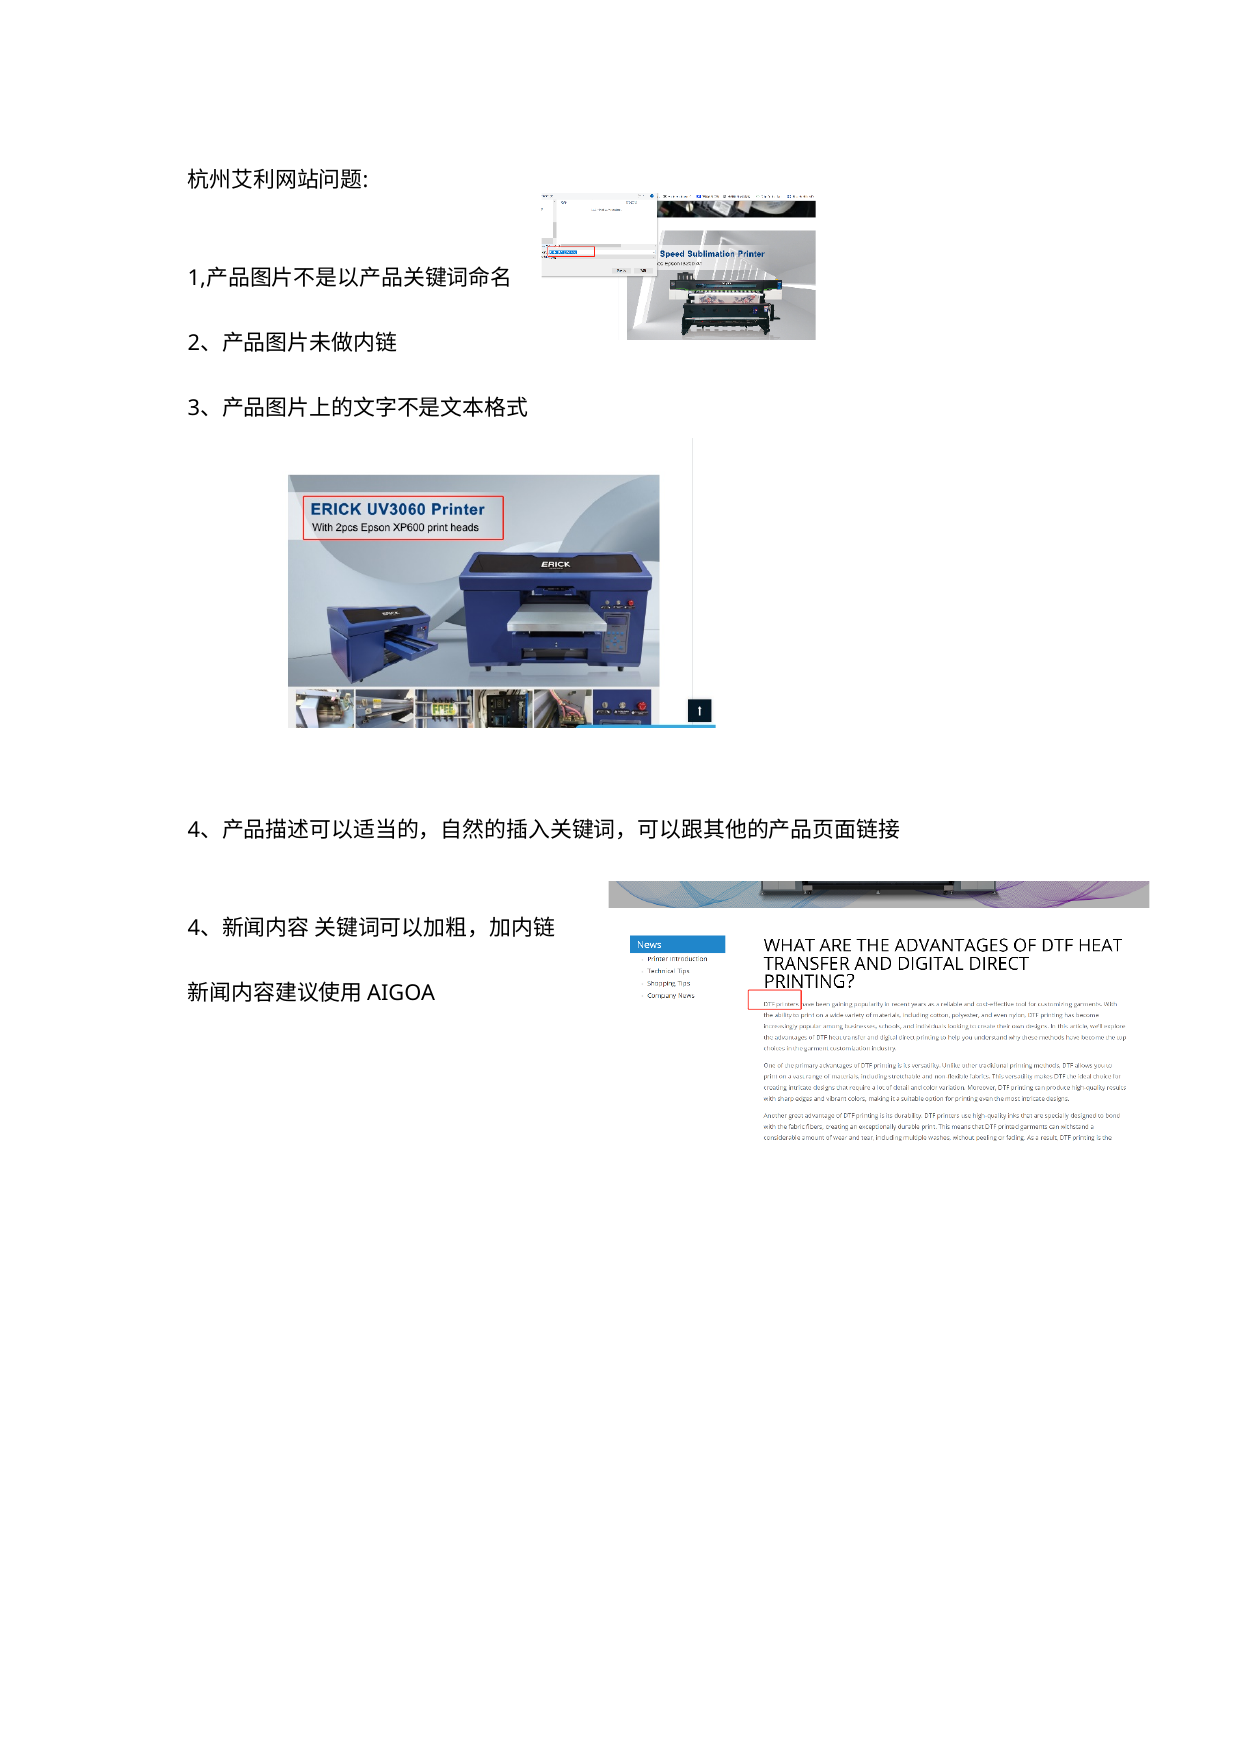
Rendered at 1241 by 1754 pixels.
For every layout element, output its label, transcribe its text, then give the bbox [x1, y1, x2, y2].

text 新闻内容建议使用AIGOA [187, 974, 1053, 1007]
text 2、产品图片未做内链 [187, 324, 1053, 357]
picture [261, 438, 716, 728]
text 1,产品图片不是以产品关键词命名 [187, 259, 1053, 292]
text 3、产品图片上的文字不是文本格式 [187, 389, 1053, 422]
text 杭州艾利网站问题: [187, 162, 1053, 194]
picture [608, 881, 1150, 1141]
picture [541, 292, 816, 324]
text 4、产品描述可以适当的，自然的插入关键词，可以跟其他的产品页面链接 [187, 812, 1053, 844]
picture [541, 194, 816, 259]
text 4、新闻内容 关键词可以加粗，加内链 [187, 909, 1053, 942]
